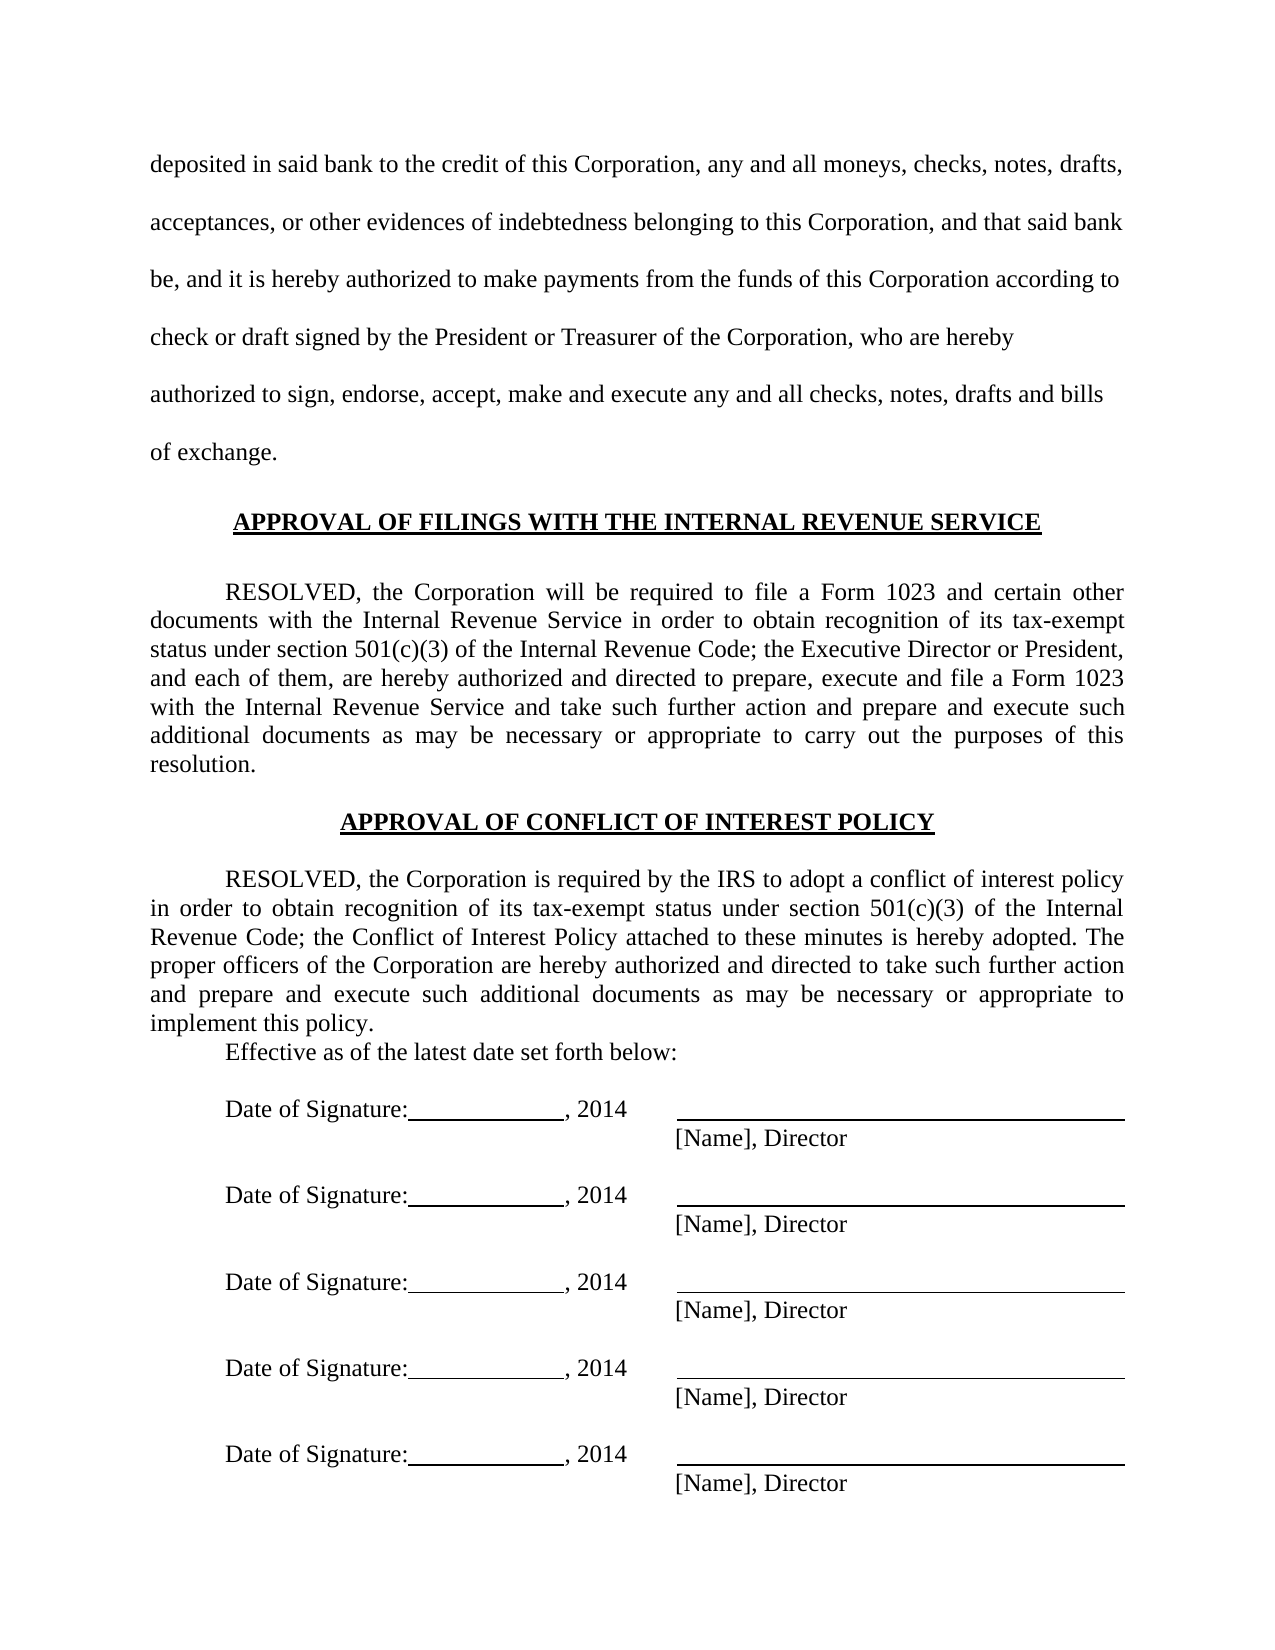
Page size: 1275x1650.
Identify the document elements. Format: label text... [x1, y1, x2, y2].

text RESOLVED, the Corporation is required by the IRS to adopt a conflict of interest policy in order to obtain recognition of its tax-exempt status under section 501(c)(3) of the Internal Revenue Code; the Conflict of Interest Policy attached to these minutes is hereby adopted. The proper officers of the Corporation are hereby authorized and directed to take such further action and prepare and execute such additional documents as may be necessary or appropriate to implement this policy. [150, 864, 1125, 1037]
text [Name], Director [433, 1295, 1089, 1324]
text [Name], Director [433, 1468, 1089, 1497]
subtitle APPROVAL OF FILINGS WITH THE INTERNAL REVENUE SERVICE [233, 507, 1212, 536]
text Date of Signature: , 2014 [225, 1267, 1212, 1295]
text [Name], Director [433, 1209, 1089, 1238]
subtitle APPROVAL OF CONFLICT OF INTEREST POLICY [340, 807, 1212, 836]
text Effective as of the latest date set forth below: [225, 1037, 1212, 1065]
text [Name], Director [433, 1382, 1089, 1410]
text RESOLVED, the Corporation will be required to file a Form 1023 and certain other documents with the Internal Revenue Service in order to obtain recognition of its tax-exempt status under section 501(c)(3) of the Internal Revenue Code; the Executive Director or President, and each of them, are hereby authorized and directed to prepare, execute and file a Form 1023 with the Internal Revenue Service and take such further action and prepare and execute such additional documents as may be necessary or appropriate to carry out the purposes of this resolution. [150, 577, 1125, 778]
text [Name], Director [433, 1123, 1089, 1152]
text deposited in said bank to the credit of this Corporation, any and all moneys, checks, notes, drafts, acceptances, or other evidences of indebtedness belonging to this Corporation, and that said bank be, and it is hereby authorized to make payments from the funds of this Corporation according to check or draft signed by the President or Treasurer of the Corporation, who are hereby authorized to sign, endorse, accept, make and execute any and all checks, notes, drafts and bills of exchange. [150, 149, 1123, 465]
text Date of Signature: , 2014 [225, 1353, 1212, 1382]
text Date of Signature: , 2014 [225, 1094, 1212, 1123]
text Date of Signature: , 2014 [225, 1180, 1212, 1209]
text Date of Signature: , 2014 [225, 1439, 1212, 1468]
